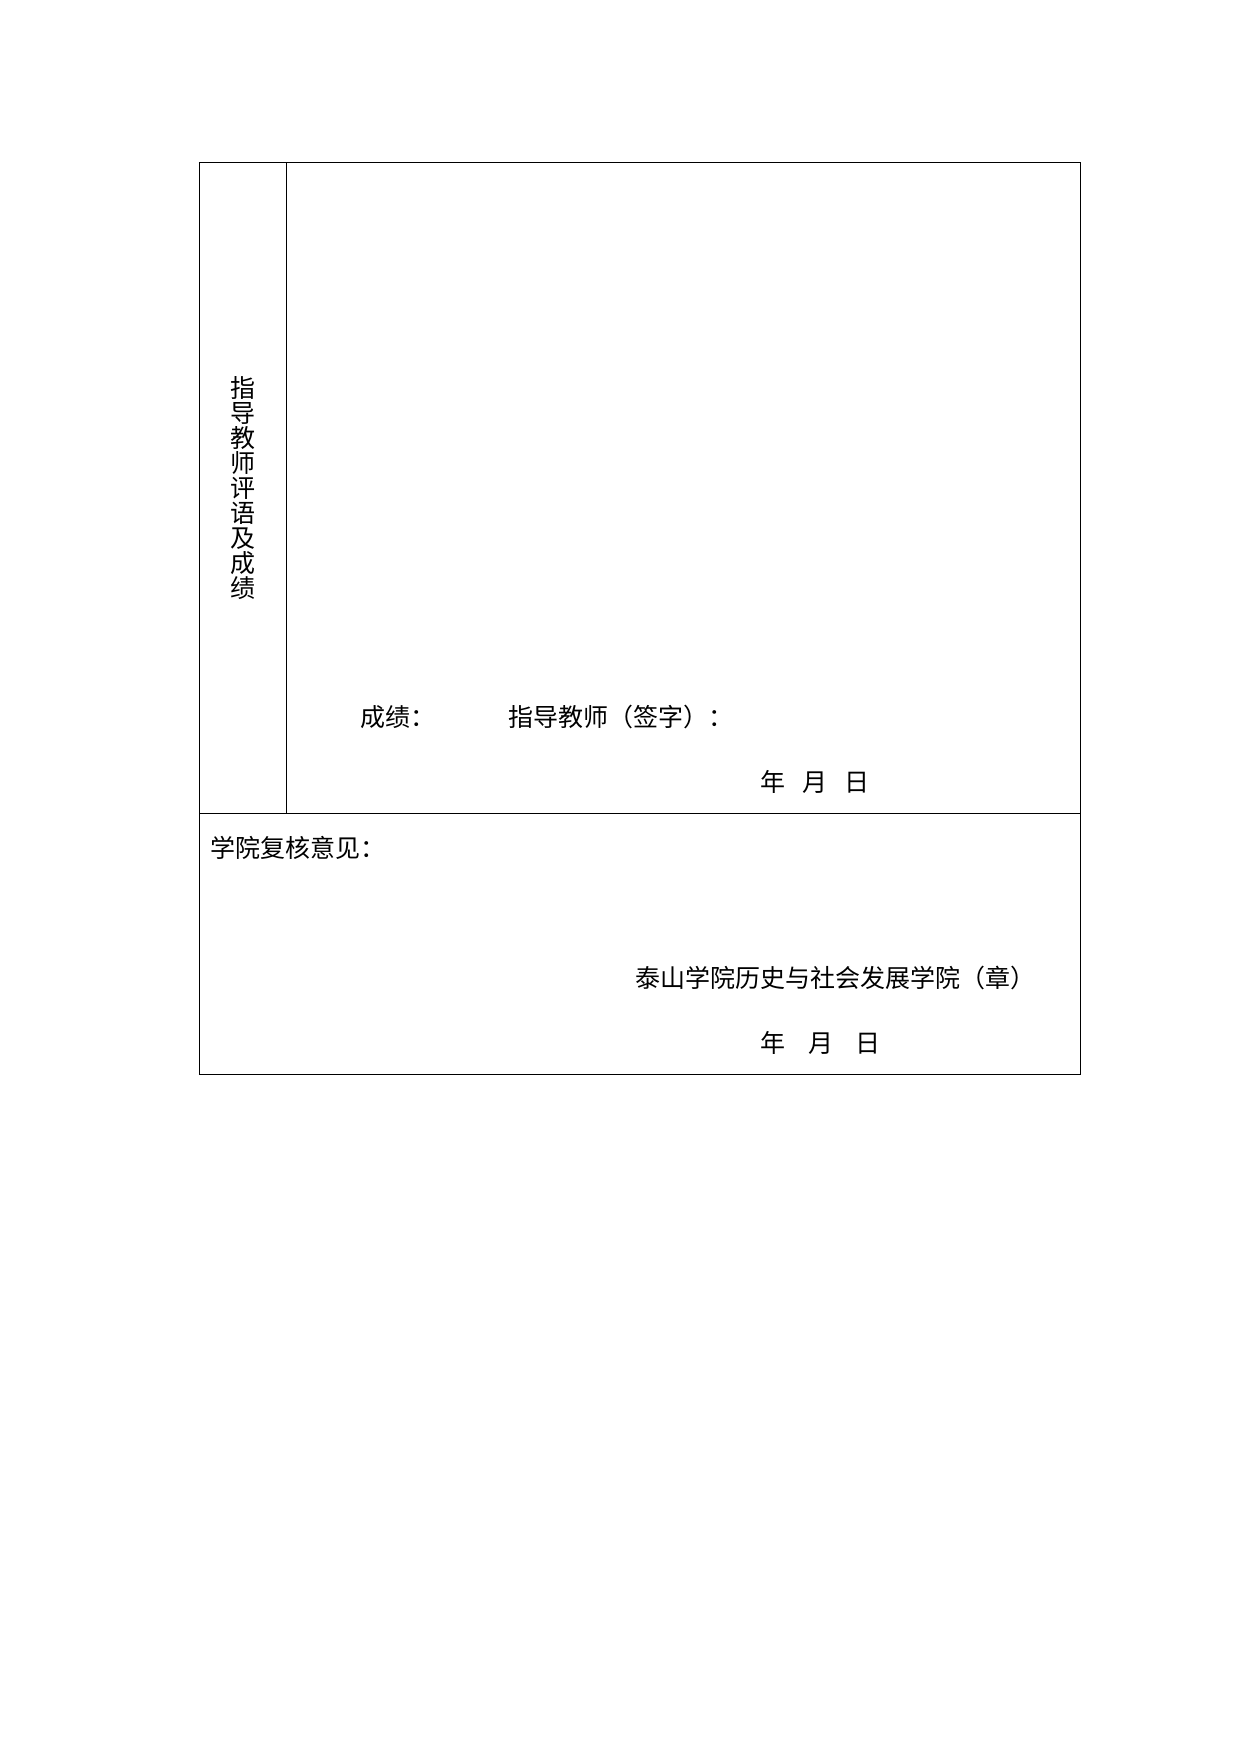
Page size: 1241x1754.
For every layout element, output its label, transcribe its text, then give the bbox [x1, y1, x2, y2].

table_cell 指导教师评语及成绩 [200, 163, 286, 813]
table_cell 学院复核意见： 泰山学院历史与社会发展学院（章） 年 月 日 [200, 814, 1080, 1074]
table_cell 成绩： 指导教师（签字）： 年 月 日 [287, 163, 1080, 813]
